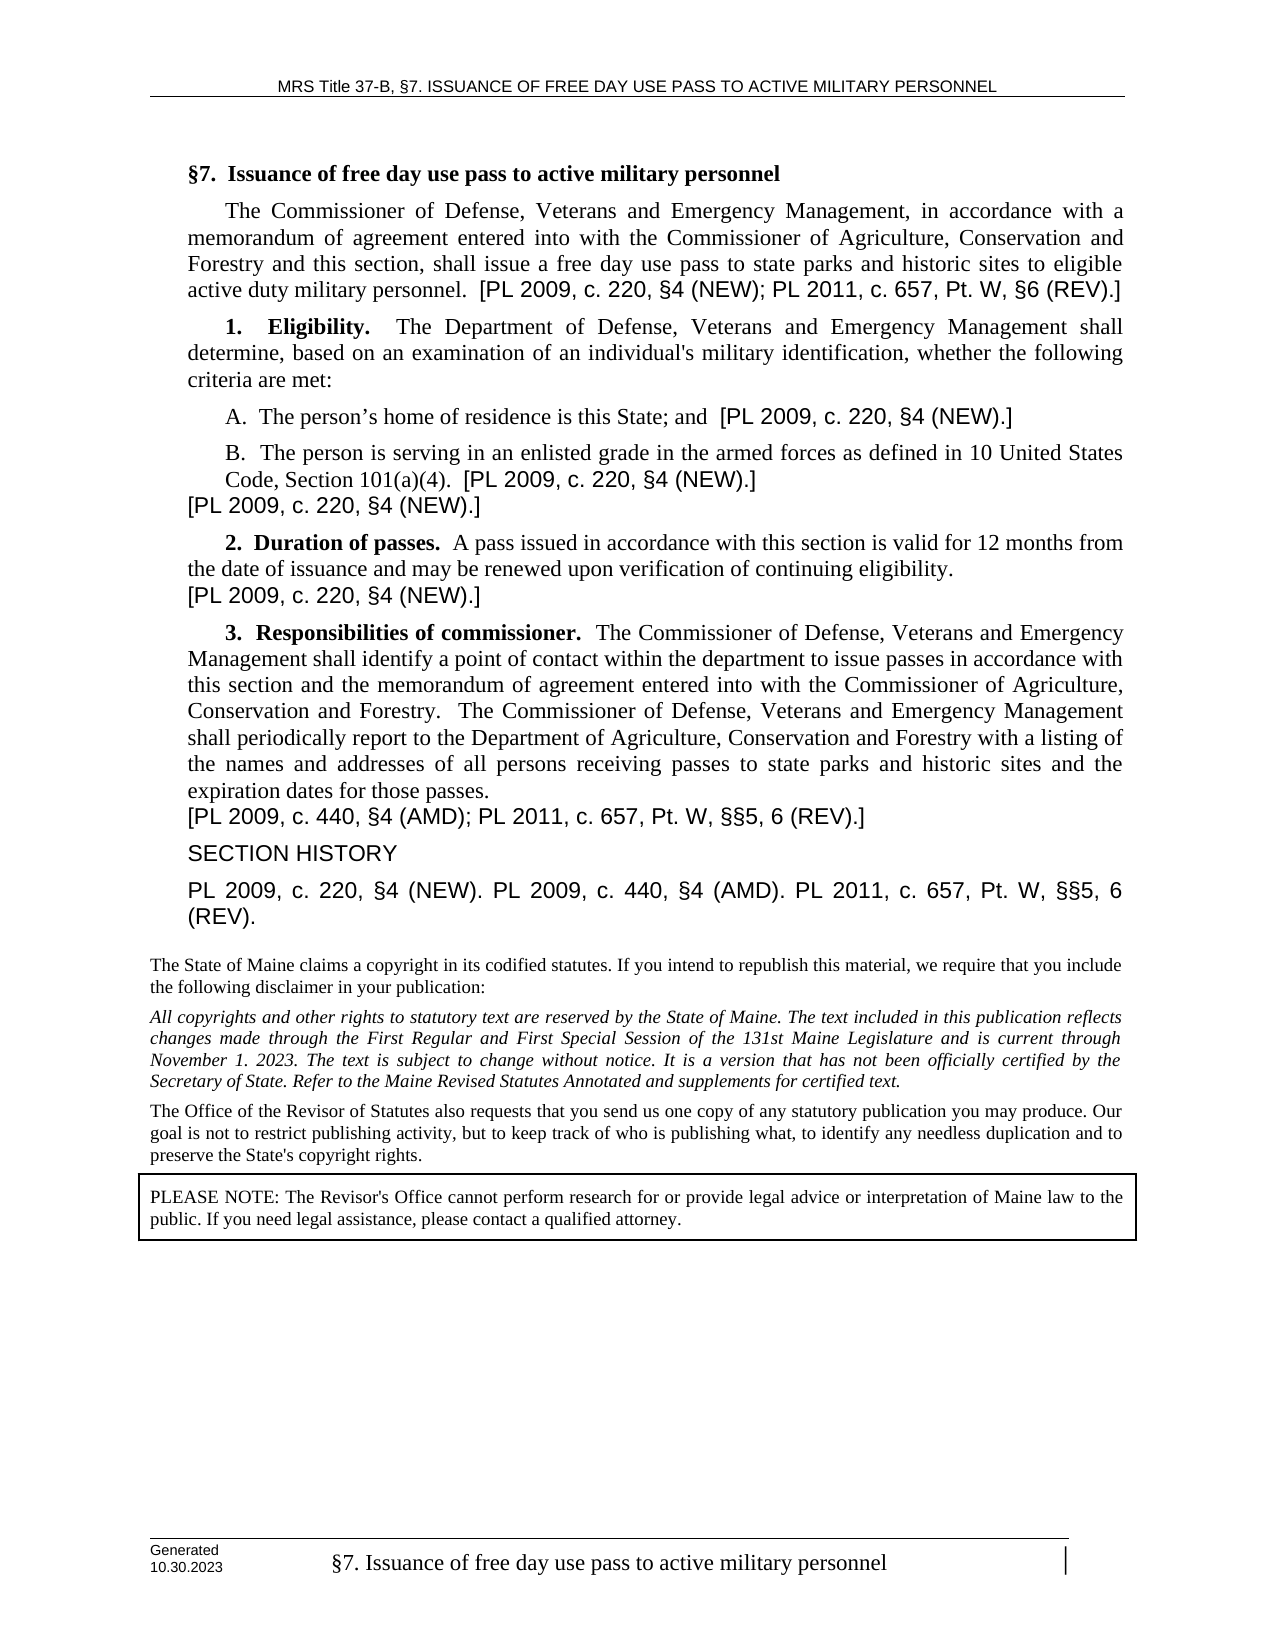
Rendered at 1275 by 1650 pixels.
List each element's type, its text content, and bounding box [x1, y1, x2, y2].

text 2. Duration of passes. A pass issued in accordance with this section is valid for 12 months from the date of issuance and may be renewed upon verification of continuing eligibility. [187, 529, 1125, 582]
text PLEASE NOTE: The Revisor's Office cannot perform research for or provide legal advice or interpretation of Maine law to the public. If you need legal assistance, please contact a qualified attorney. [140, 1175, 1135, 1239]
text The Office of the Revisor of Statutes also requests that you send us one copy of any statutory publication you may produce. Our goal is not to restrict publishing activity, but to keep track of who is publishing what, to identify any needless duplication and to preserve the State's copyright rights. [150, 1100, 1125, 1165]
text B. The person is serving in an enlisted grade in the armed forces as defined in 10 United States Code, Section 101(a)(4). [PL 2009, c. 220, §4 (NEW).] [225, 439, 1125, 492]
text PL 2009, c. 220, §4 (NEW). PL 2009, c. 440, §4 (AMD). PL 2011, c. 657, Pt. W, §§5, 6 (REV). [187, 877, 1125, 929]
text The State of Maine claims a copyright in its codified statutes. If you intend to republish this material, we require that you include the following disclaimer in your publication: [150, 954, 1125, 997]
text [PL 2009, c. 220, §4 (NEW).] [187, 492, 1125, 519]
text The Commissioner of Defense, Veterans and Emergency Management, in accordance with a memorandum of agreement entered into with the Commissioner of Agriculture, Conservation and Forestry and this section, shall issue a free day use pass to state parks and historic sites to eligible active duty military personnel. [PL 2009, c. 220, §4 (NEW); PL 2011, c. 657, Pt. W, §6 (REV).] [187, 197, 1125, 303]
text 3. Responsibilities of commissioner. The Commissioner of Defense, Veterans and Emergency Management shall identify a point of contact within the department to issue passes in accordance with this section and the memorandum of agreement entered into with the Commissioner of Agriculture, Conservation and Forestry. The Commissioner of Defense, Veterans and Emergency Management shall periodically report to the Department of Agriculture, Conservation and Forestry with a listing of the names and addresses of all persons receiving passes to state parks and historic sites and the expiration dates for those passes. [187, 618, 1125, 803]
text A. The person’s home of residence is this State; and [PL 2009, c. 220, §4 (NEW).] [225, 403, 1125, 429]
text 1. Eligibility. The Department of Defense, Veterans and Emergency Management shall determine, based on an examination of an individual's military identification, whether the following criteria are met: [187, 313, 1125, 392]
text [PL 2009, c. 440, §4 (AMD); PL 2011, c. 657, Pt. W, §§5, 6 (REV).] [187, 803, 1125, 829]
text All copyrights and other rights to statutory text are reserved by the State of Maine. The text included in this publication reflects changes made through the First Regular and First Special Session of the 131st Maine Legislature and is current through November 1. 2023 . The text is subject to change without notice. It is a version that has not been officially certified by the Secretary of State. Refer to the Maine Revised Statutes Annotated and supplements for certified text. [150, 1006, 1125, 1092]
text §7. Issuance of free day use pass to active military personnel [187, 160, 1125, 187]
text SECTION HISTORY [187, 840, 1125, 866]
text [PL 2009, c. 220, §4 (NEW).] [187, 582, 1125, 608]
